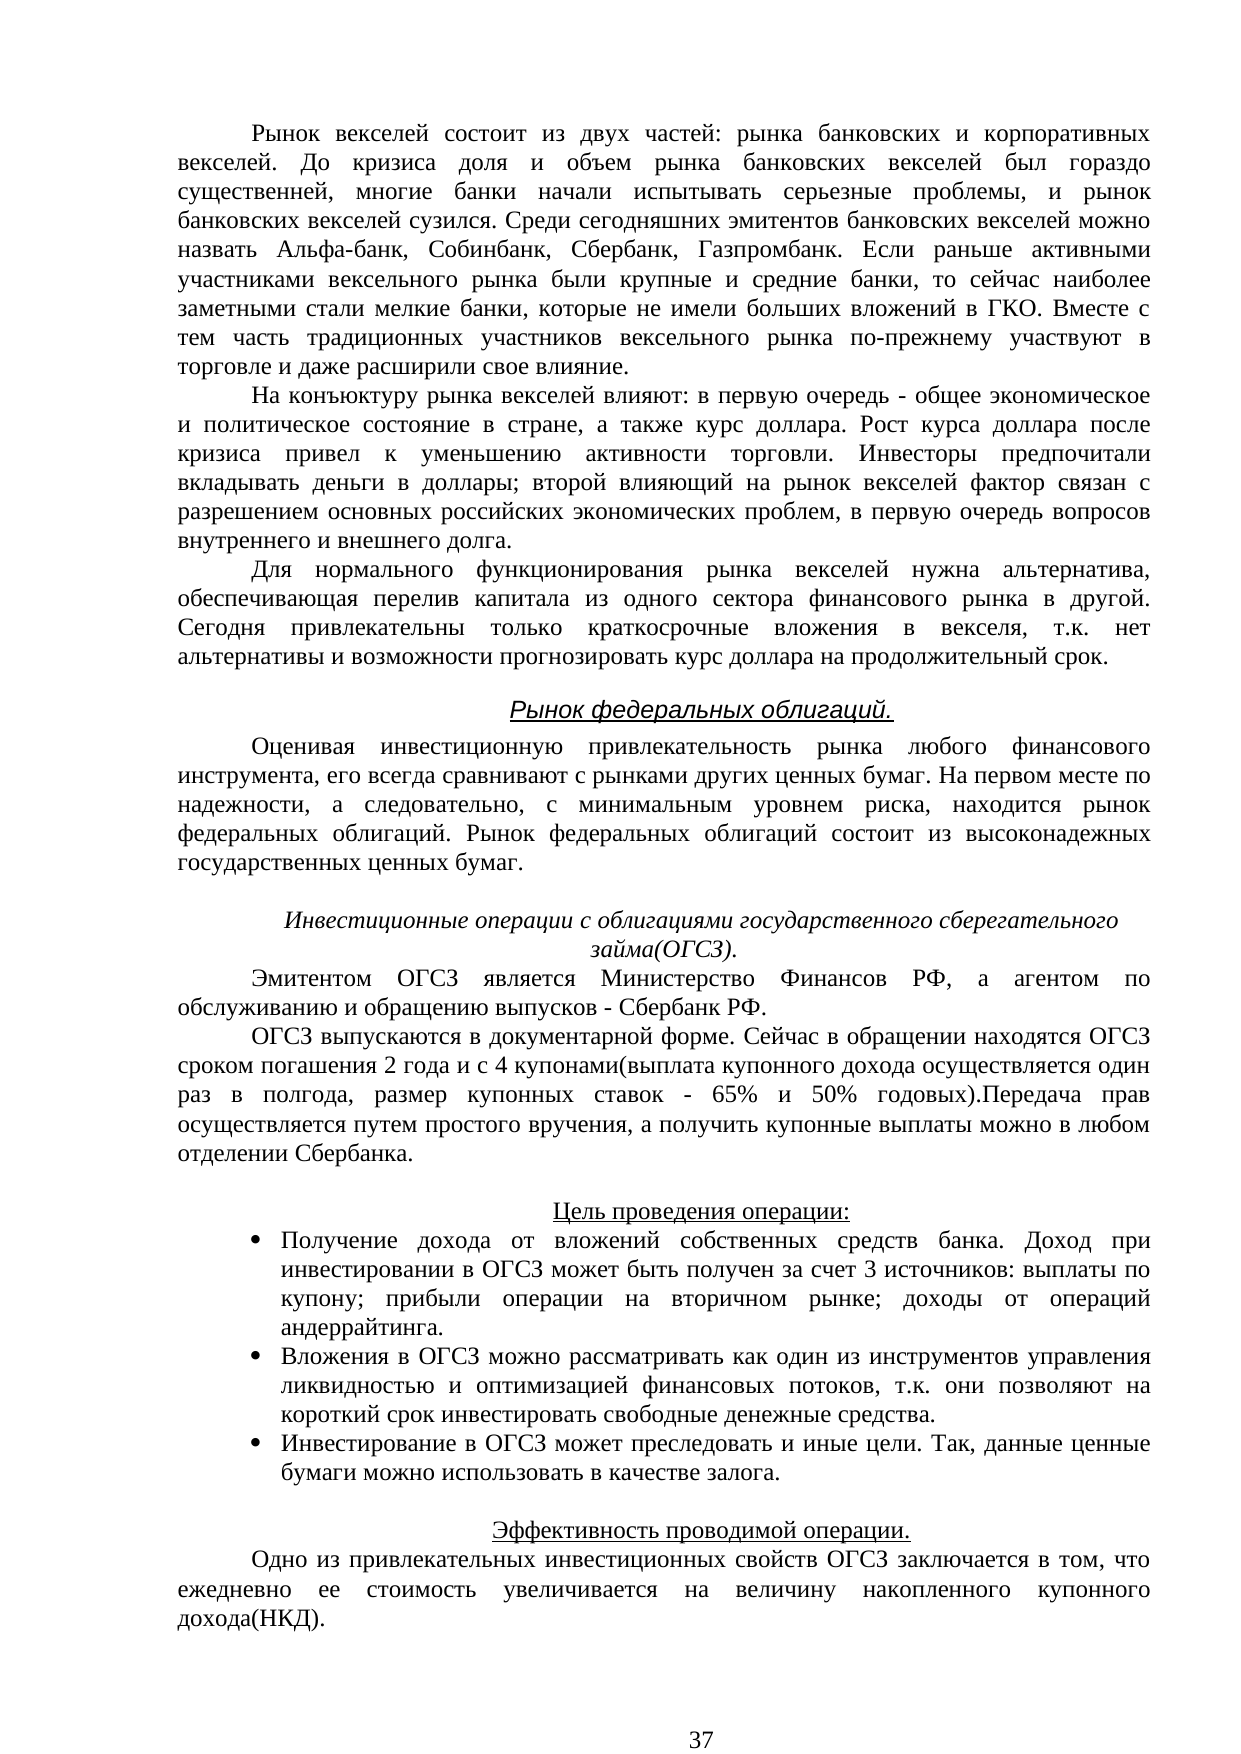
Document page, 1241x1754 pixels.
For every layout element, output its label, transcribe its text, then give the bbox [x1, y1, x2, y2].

list Инвестирование в ОГСЗ может преследовать и иные цели. Так, данные ценные бумаги можно использовать в качестве залога. [251, 1428, 1152, 1486]
text Одно из привлекательных инвестиционных свойств ОГСЗ заключается в том, что ежедневно ее стоимость увеличивается на величину накопленного купонного дохода(НКД). [177, 1544, 1152, 1632]
text Рынок векселей состоит из двух частей: рынка банковских и корпоративных векселей. До кризиса доля и объем рынка банковских векселей был гораздо существенней, многие банки начали испытывать серьезные проблемы, и рынок банковских векселей сузился. Среди сегодняшних эмитентов банковских векселей можно назвать Альфа-банк, Собинбанк, Сбербанк, Газпромбанк. Если раньше активными участниками вексельного рынка были крупные и средние банки, то сейчас наиболее заметными стали мелкие банки, которые не имели больших вложений в ГКО. Вместе с тем часть традиционных участников вексельного рынка по-прежнему участвуют в торговле и даже расширили свое влияние. [177, 118, 1152, 380]
text Инвестиционные операции с облигациями государственного сберегательного займа(ОГСЗ). [177, 905, 1152, 963]
list Получение дохода от вложений собственных средств банка. Доход при инвестировании в ОГСЗ может быть получен за счет 3 источников: выплаты по купону; прибыли операции на вторичном рынке; доходы от операций андеррайтинга. [251, 1225, 1152, 1341]
subtitle Рынок федеральных облигаций. [177, 695, 1152, 724]
text На конъюктуру рынка векселей влияют: в первую очередь - общее экономическое и политическое состояние в стране, а также курс доллара. Рост курса доллара после кризиса привел к уменьшению активности торговли. Инвесторы предпочитали вкладывать деньги в доллары; второй влияющий на рынок векселей фактор связан с разрешением основных российских экономических проблем, в первую очередь вопросов внутреннего и внешнего долга. [177, 380, 1152, 554]
text Цель проведения операции: [177, 1196, 1152, 1225]
text Эмитентом ОГСЗ является Министерство Финансов РФ, а агентом по обслуживанию и обращению выпусков - Сбербанк РФ. [177, 963, 1152, 1021]
text Оценивая инвестиционную привлекательность рынка любого финансового инструмента, его всегда сравнивают с рынками других ценных бумаг. На первом месте по надежности, а следовательно, с минимальным уровнем риска, находится рынок федеральных облигаций. Рынок федеральных облигаций состоит из высоконадежных государственных ценных бумаг. [177, 731, 1152, 876]
text Эффективность проводимой операции. [177, 1515, 1152, 1544]
text ОГСЗ выпускаются в документарной форме. Сейчас в обращении находятся ОГСЗ сроком погашения 2 года и с 4 купонами(выплата купонного дохода осуществляется один раз в полгода, размер купонных ставок - 65% и 50% годовых).Передача прав осуществляется путем простого вручения, а получить купонные выплаты можно в любом отделении Сбербанка. [177, 1021, 1152, 1167]
text Для нормального функционирования рынка векселей нужна альтернатива, обеспечивающая перелив капитала из одного сектора финансового рынка в другой. Сегодня привлекательны только краткосрочные вложения в векселя, т.к. нет альтернативы и возможности прогнозировать курс доллара на продолжительный срок. [177, 554, 1152, 670]
list Вложения в ОГСЗ можно рассматривать как один из инструментов управления ликвидностью и оптимизацией финансовых потоков, т.к. они позволяют на короткий срок инвестировать свободные денежные средства. [251, 1341, 1152, 1428]
